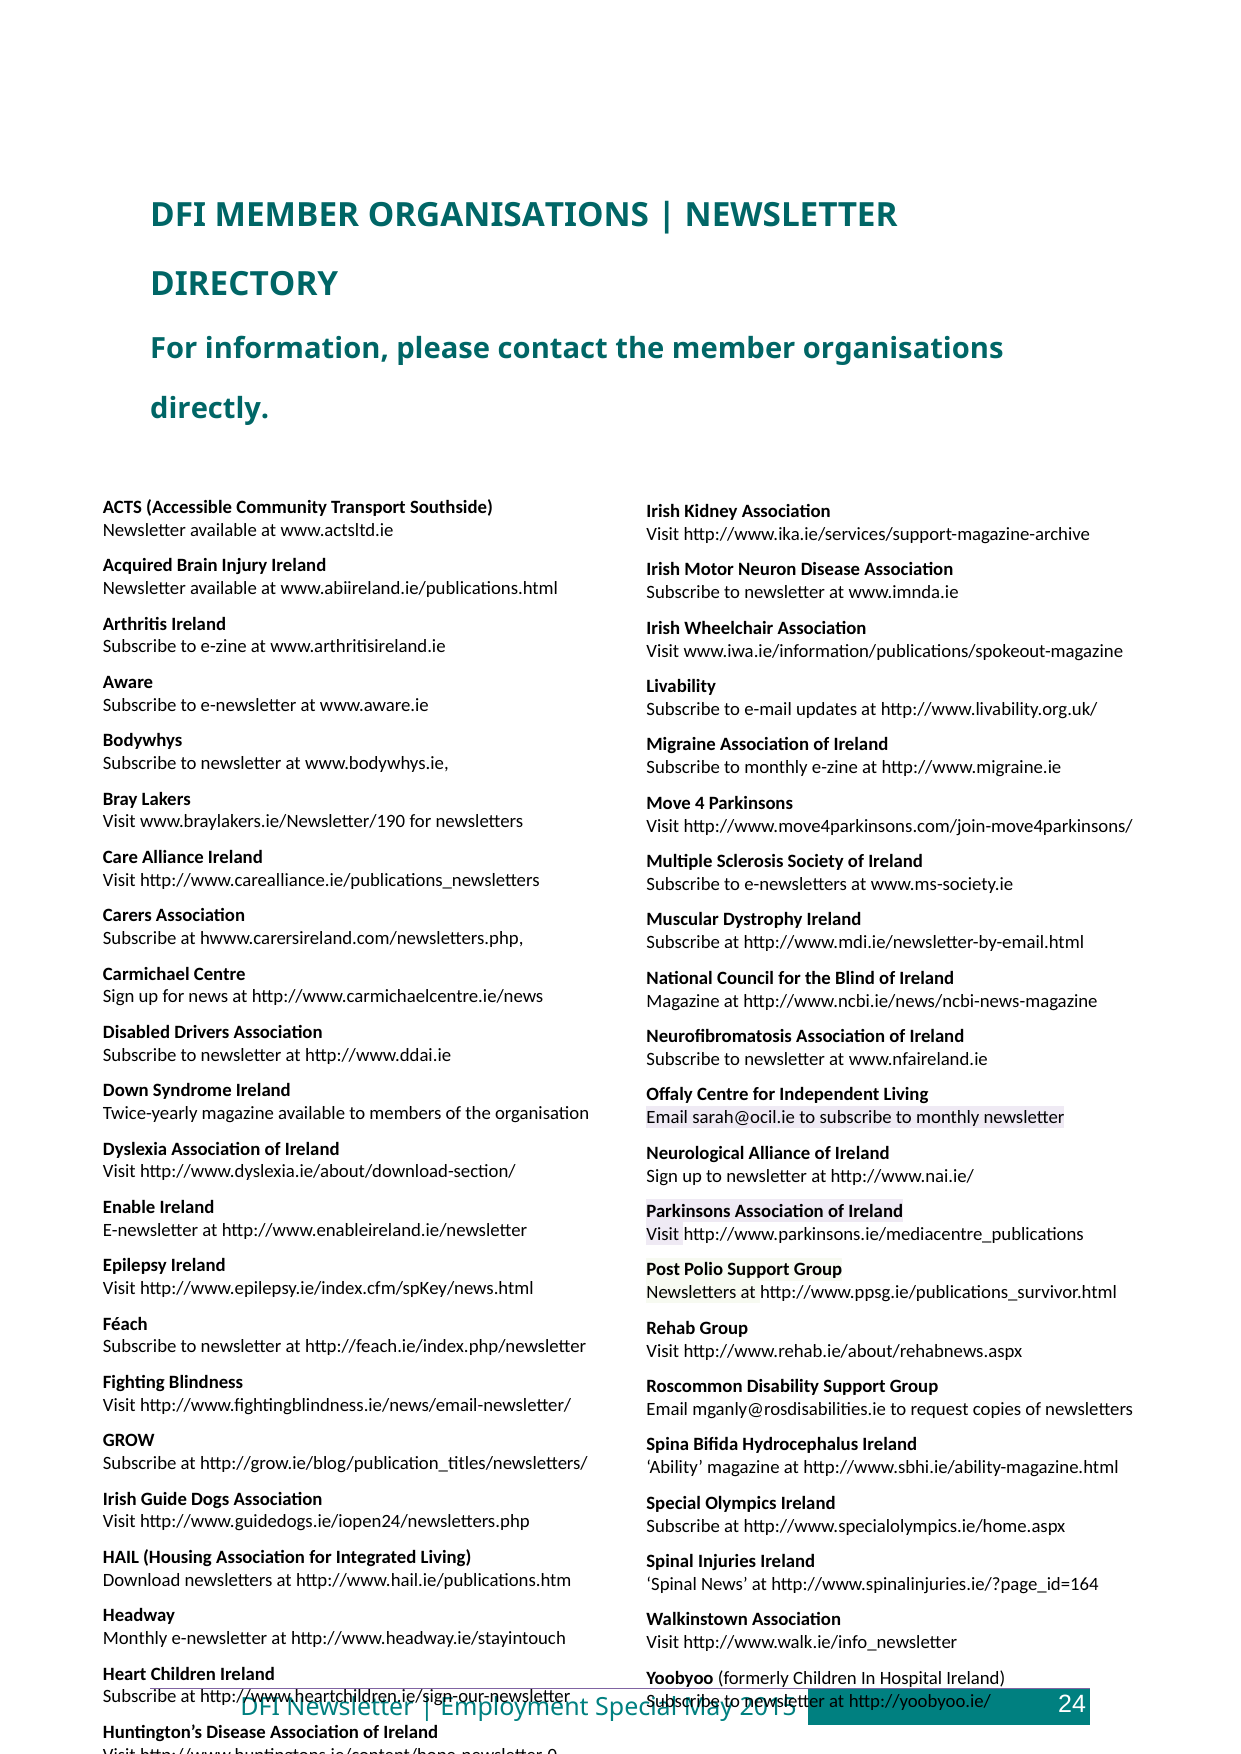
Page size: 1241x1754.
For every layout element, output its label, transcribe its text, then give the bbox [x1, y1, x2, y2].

text For information, please contact the member organisations directly. [150, 327, 1090, 427]
text DFI MEMBER ORGANISATIONS | NEWSLETTER DIRECTORY [150, 191, 1090, 305]
